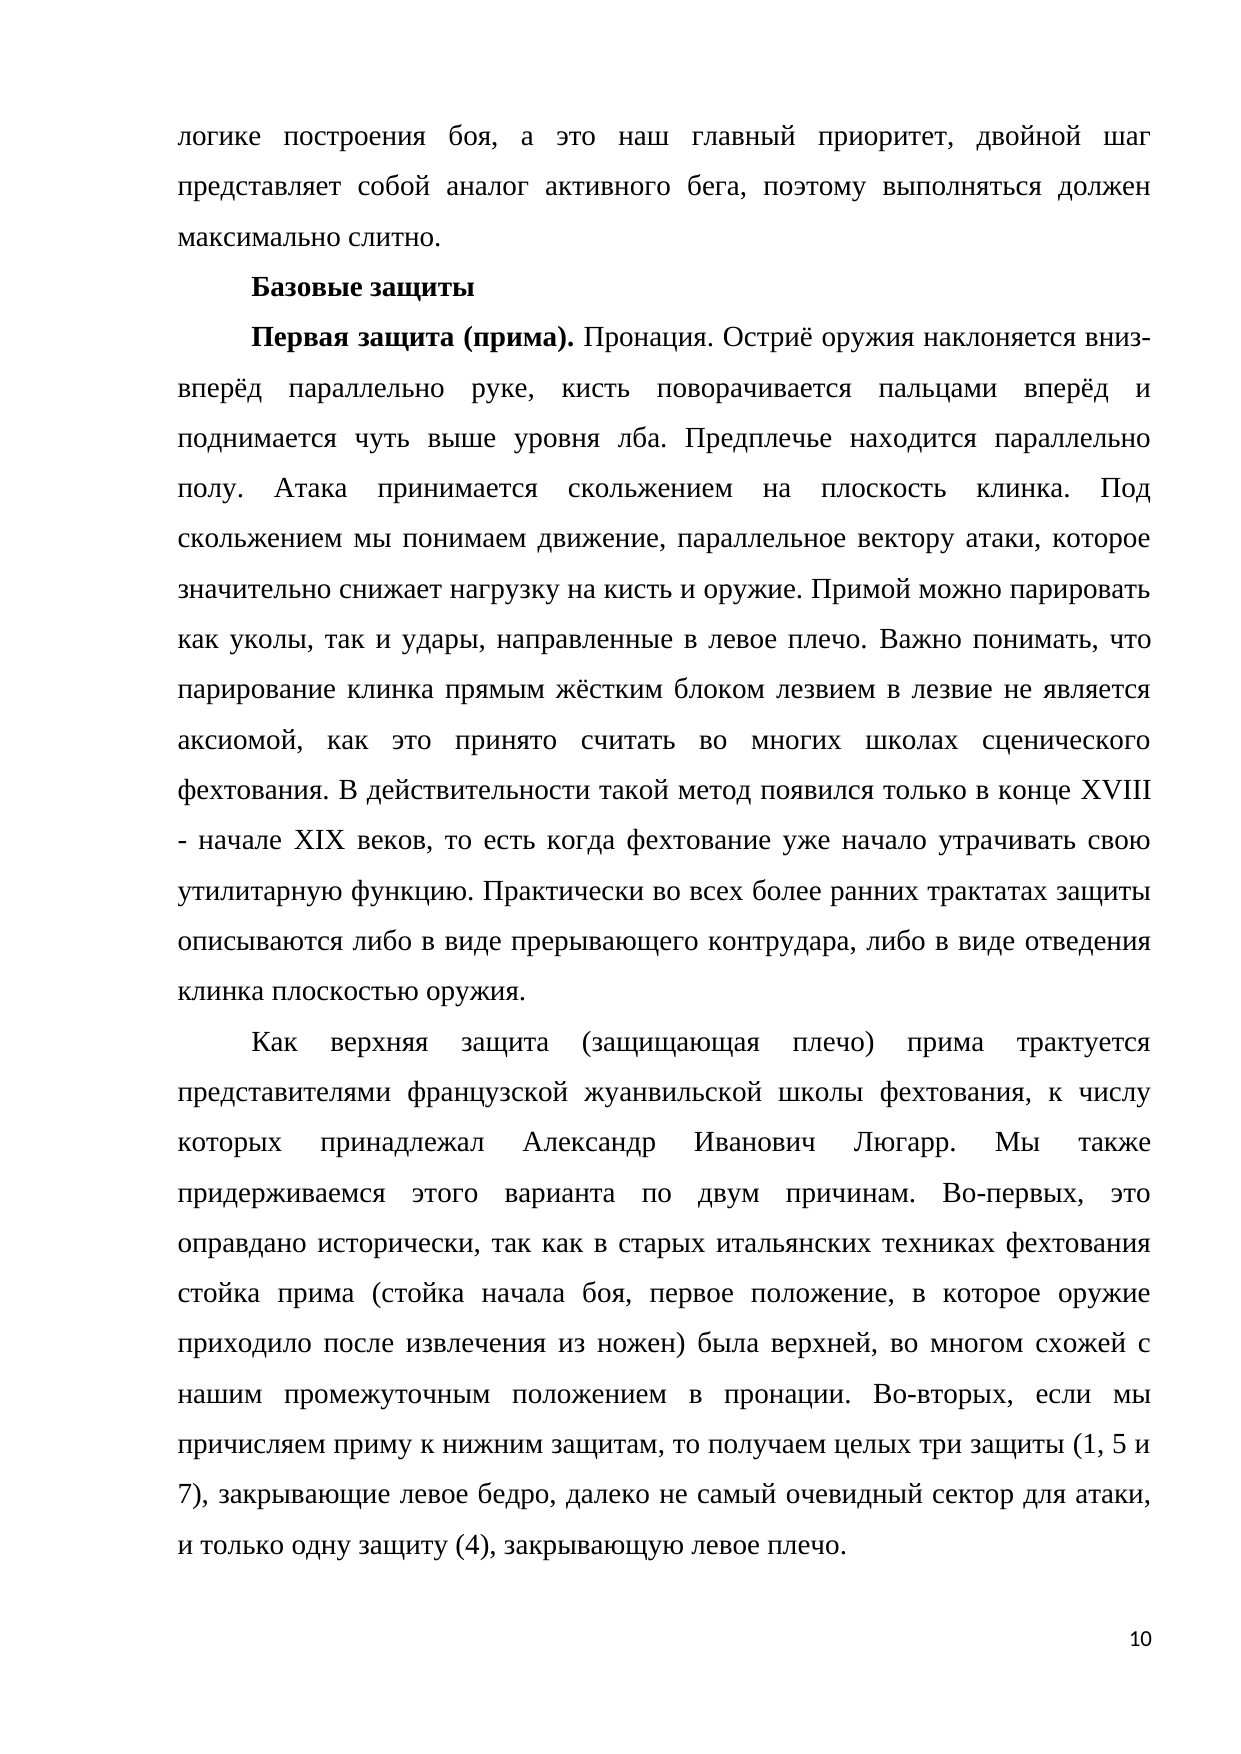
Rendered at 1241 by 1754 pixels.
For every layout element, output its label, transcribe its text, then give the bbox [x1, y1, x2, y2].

list Базовые защиты [177, 269, 1152, 303]
list Первая защита (прима). Пронация. Остриё оружия наклоняется вниз-вперёд параллельно руке, кисть поворачивается пальцами вперёд и поднимается чуть выше уровня лба. Предплечье находится параллельно полу. Атака принимается скольжением на плоскость клинка. Под скольжением мы понимаем движение, параллельное вектору атаки, которое значительно снижает нагрузку на кисть и оружие. Примой можно парировать как уколы, так и удары, направленные в левое плечо. Важно понимать, что парирование клинка прямым жёстким блоком лезвием в лезвие не является аксиомой, как это принято считать во многих школах сценического фехтования. В действительности такой метод появился только в конце XVIII - начале XIX веков, то есть когда фехтование уже начало утрачивать свою утилитарную функцию. Практически во всех более ранних трактатах защиты описываются либо в виде прерывающего контрудара, либо в виде отведения клинка плоскостью оружия. [177, 319, 1152, 1007]
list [177, 118, 1152, 252]
list Как верхняя защита (защищающая плечо) прима трактуется представителями французской жуанвильской школы фехтования, к числу которых принадлежал Александр Иванович Люгарр. Мы также придерживаемся этого варианта по двум причинам. Во-первых, это оправдано исторически, так как в старых итальянских техниках фехтования стойка прима (стойка начала боя, первое положение, в которое оружие приходило после извлечения из ножен) была верхней, во многом схожей с нашим промежуточным положением в пронации. Во-вторых, если мы причисляем приму к нижним защитам, то получаем целых три защиты (1, 5 и 7), закрывающие левое бедро, далеко не самый очевидный сектор для атаки, и только одну защиту (4), закрывающую левое плечо. [177, 1024, 1152, 1560]
